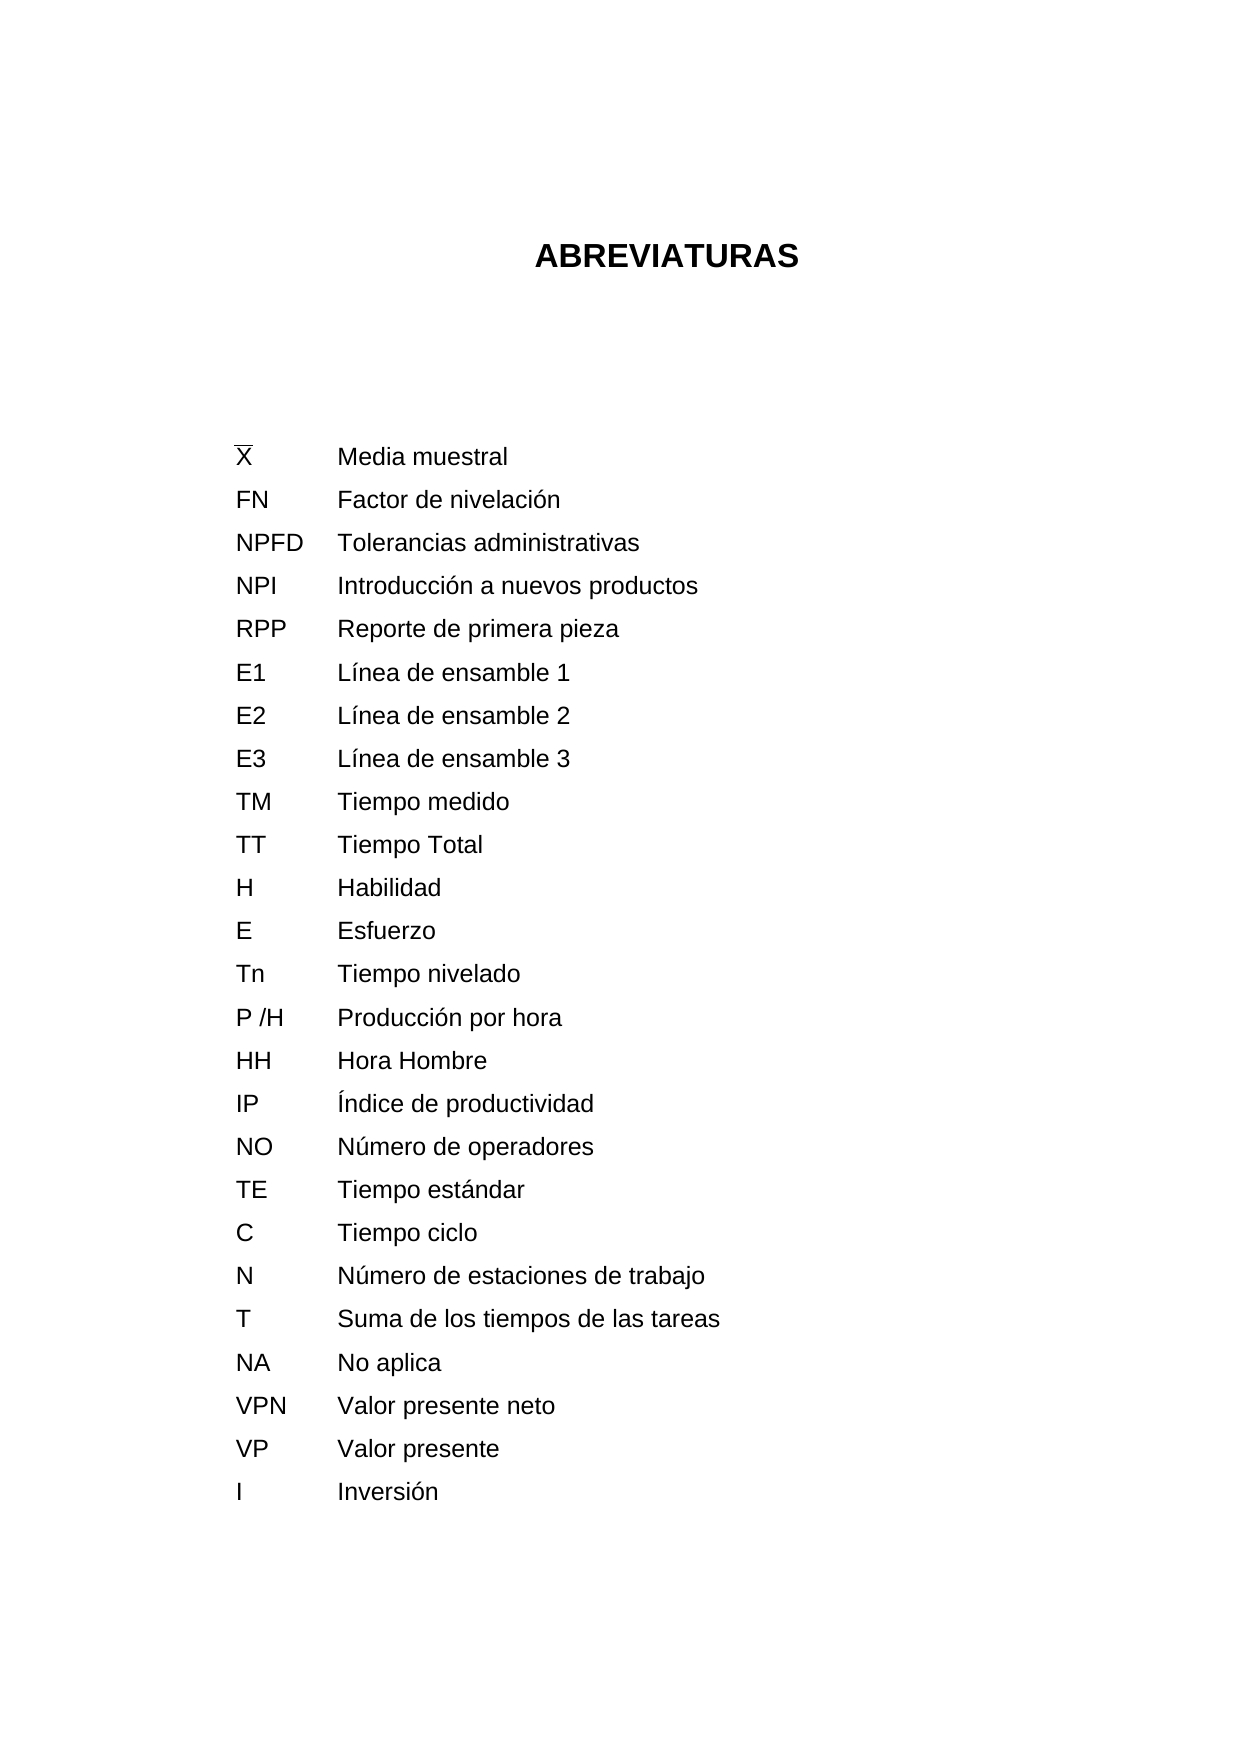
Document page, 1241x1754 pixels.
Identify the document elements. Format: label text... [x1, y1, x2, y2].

text H Habilidad [236, 873, 1098, 902]
text X Media muestral [236, 442, 1098, 471]
text TT Tiempo Total [236, 830, 1098, 859]
text Tn Tiempo nivelado [236, 959, 1098, 988]
text C Tiempo ciclo [236, 1218, 1098, 1247]
text NPI Introducción a nuevos productos [236, 571, 1098, 600]
text HH Hora Hombre [236, 1046, 1098, 1074]
text E1 Línea de ensamble 1 [236, 657, 1098, 686]
text VP Valor presente [236, 1434, 1098, 1462]
text N Número de estaciones de trabajo [236, 1261, 1098, 1290]
text VPN Valor presente neto [236, 1391, 1098, 1419]
text TM Tiempo medido [236, 787, 1098, 816]
text IP Índice de productividad [236, 1089, 1098, 1117]
text E2 Línea de ensamble 2 [236, 701, 1098, 729]
text T Suma de los tiempos de las tareas [236, 1304, 1098, 1333]
text NO Número de operadores [236, 1132, 1098, 1161]
text P /H Producción por hora [236, 1002, 1098, 1031]
text RPP Reporte de primera pieza [236, 614, 1098, 643]
text NPFD Tolerancias administrativas [236, 528, 1098, 557]
text ABREVIATURAS [236, 236, 1098, 274]
text E Esfuerzo [236, 916, 1098, 945]
text TE Tiempo estándar [236, 1175, 1098, 1204]
text I Inversión [236, 1477, 1098, 1506]
text E3 Línea de ensamble 3 [236, 744, 1098, 772]
text NA No aplica [236, 1347, 1098, 1376]
text FN Factor de nivelación [236, 485, 1098, 514]
